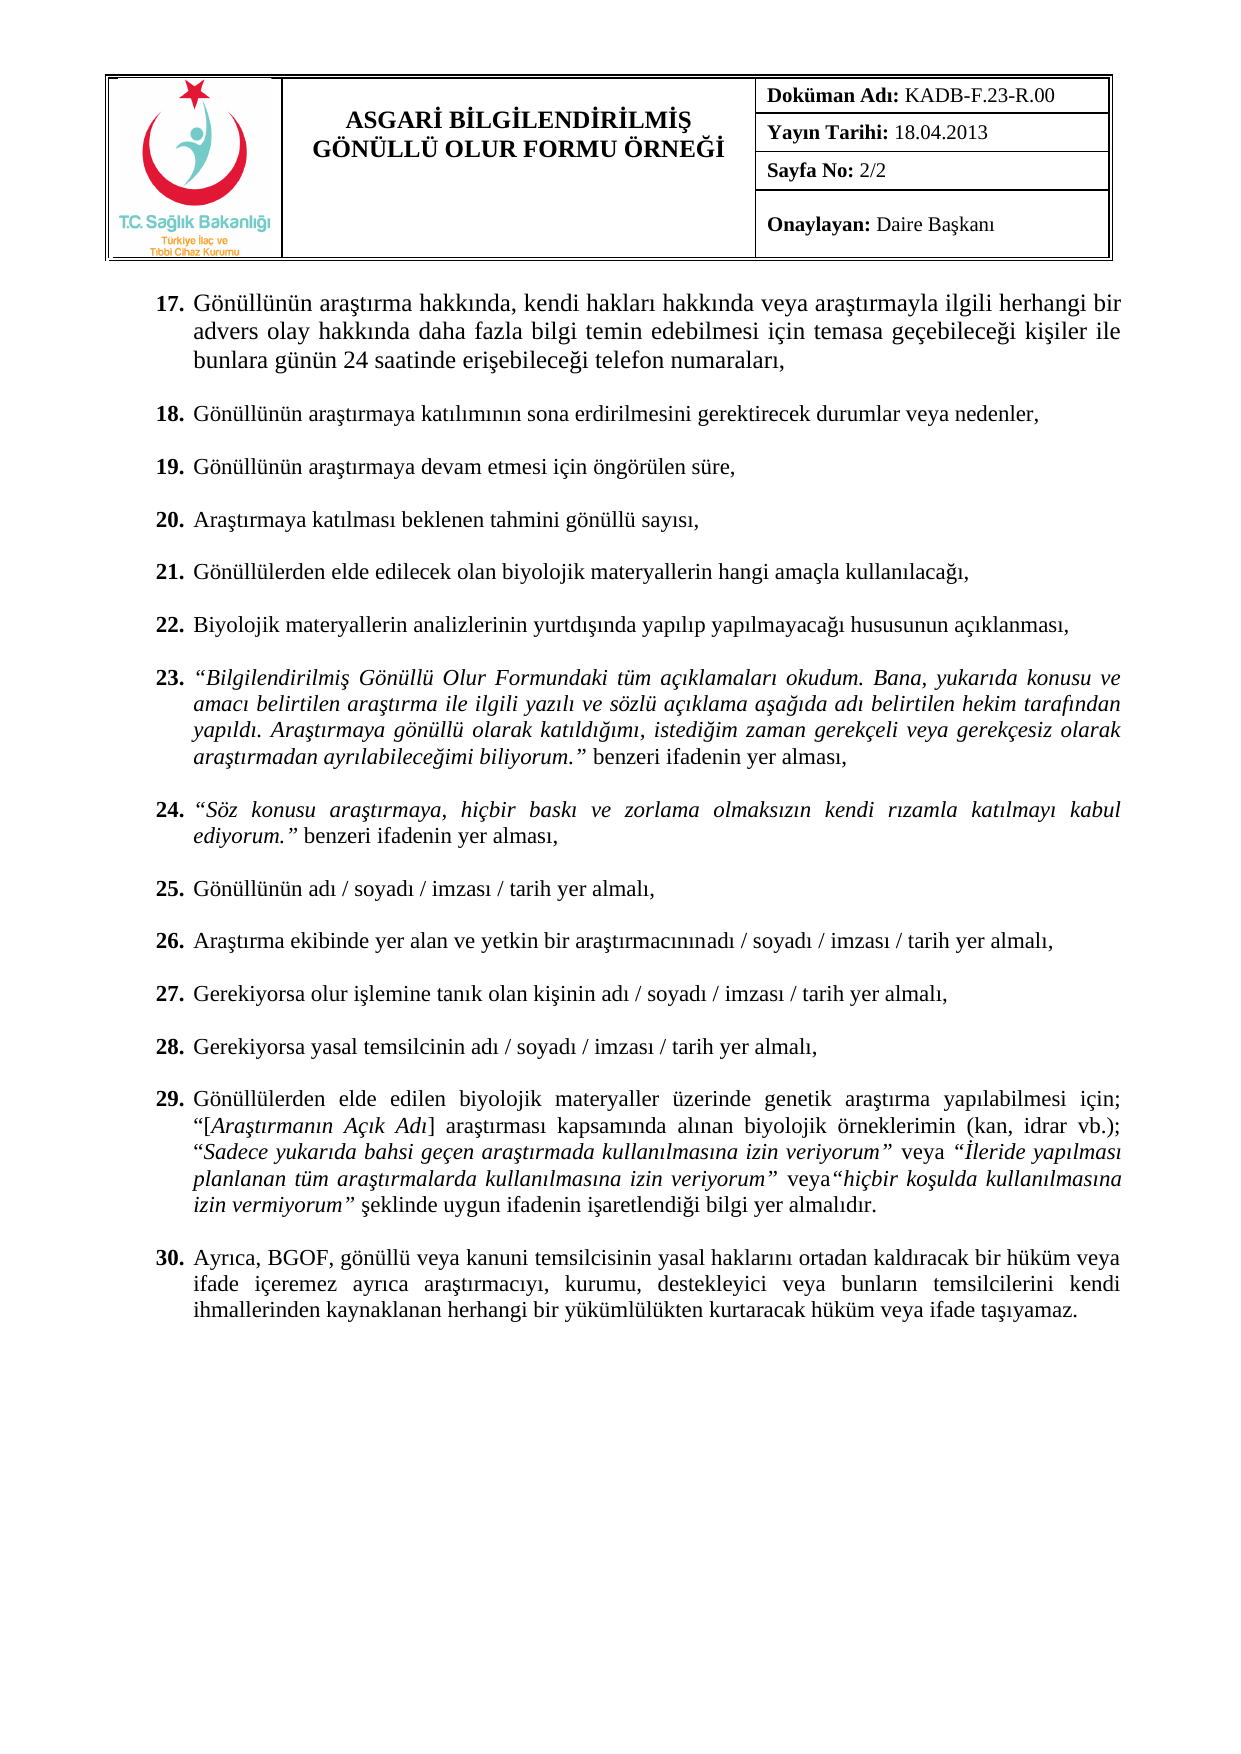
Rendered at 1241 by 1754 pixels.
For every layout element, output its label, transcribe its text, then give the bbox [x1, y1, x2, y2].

list Araştırmaya katılması beklenen tahmini gönüllü sayısı, [156, 506, 1122, 532]
list Gerekiyorsa olur işlemine tanık olan kişinin adı / soyadı / imzası / tarih yer almalı, [156, 980, 1122, 1006]
list “Söz konusu araştırmaya, hiçbir baskı ve zorlama olmaksızın kendi rızamla katılmayı kabul ediyorum.” benzeri ifadenin yer alması, [156, 796, 1122, 848]
list “Bilgilendirilmiş Gönüllü Olur Formundaki tüm açıklamaları okudum. Bana, yukarıda konusu ve amacı belirtilen araştırma ile ilgili yazılı ve sözlü açıklama aşağıda adı belirtilen hekim tarafından yapıldı. Araştırmaya gönüllü olarak katıldığımı, istediğim zaman gerekçeli veya gerekçesiz olarak araştırmadan ayrılabileceğimi biliyorum.” benzeri ifadenin yer alması, [156, 664, 1122, 769]
list Biyolojik materyallerin analizlerinin yurtdışında yapılıp yapılmayacağı hususunun açıklanması, [156, 611, 1122, 637]
list Gönüllünün araştırmaya devam etmesi için öngörülen süre, [156, 453, 1122, 479]
list Gönüllülerden elde edilen biyolojik materyaller üzerinde genetik araştırma yapılabilmesi için; “[Araştırmanın Açık Adı] araştırması kapsamında alınan biyolojik örneklerimin (kan, idrar vb.); “Sadece yukarıda bahsi geçen araştırmada kullanılmasına izin veriyorum” veya “İleride yapılması planlanan tüm araştırmalarda kullanılmasına izin veriyorum” veya“hiçbir koşulda kullanılmasına izin vermiyorum” şeklinde uygun ifadenin işaretlendiği bilgi yer almalıdır. [156, 1086, 1122, 1217]
picture [118, 78, 272, 257]
list Gönüllünün adı / soyadı / imzası / tarih yer almalı, [156, 875, 1122, 901]
list Gerekiyorsa yasal temsilcinin adı / soyadı / imzası / tarih yer almalı, [156, 1033, 1122, 1059]
list Araştırma ekibinde yer alan ve yetkin bir araştırmacınınadı / soyadı / imzası / tarih yer almalı, [156, 927, 1122, 954]
list Ayrıca, BGOF, gönüllü veya kanuni temsilcisinin yasal haklarını ortadan kaldıracak bir hüküm veya ifade içeremez ayrıca araştırmacıyı, kurumu, destekleyici veya bunların temsilcilerini kendi ihmallerinden kaynaklanan herhangi bir yükümlülükten kurtaracak hüküm veya ifade taşıyamaz. [156, 1244, 1122, 1323]
list Gönüllülerden elde edilecek olan biyolojik materyallerin hangi amaçla kullanılacağı, [156, 558, 1122, 585]
list Gönüllünün araştırma hakkında, kendi hakları hakkında veya araştırmayla ilgili herhangi bir advers olay hakkında daha fazla bilgi temin edebilmesi için temasa geçebileceği kişiler ile bunlara günün 24 saatinde erişebileceği telefon numaraları, [156, 288, 1122, 374]
list Gönüllünün araştırmaya katılımının sona erdirilmesini gerektirecek durumlar veya nedenler, [156, 400, 1122, 427]
